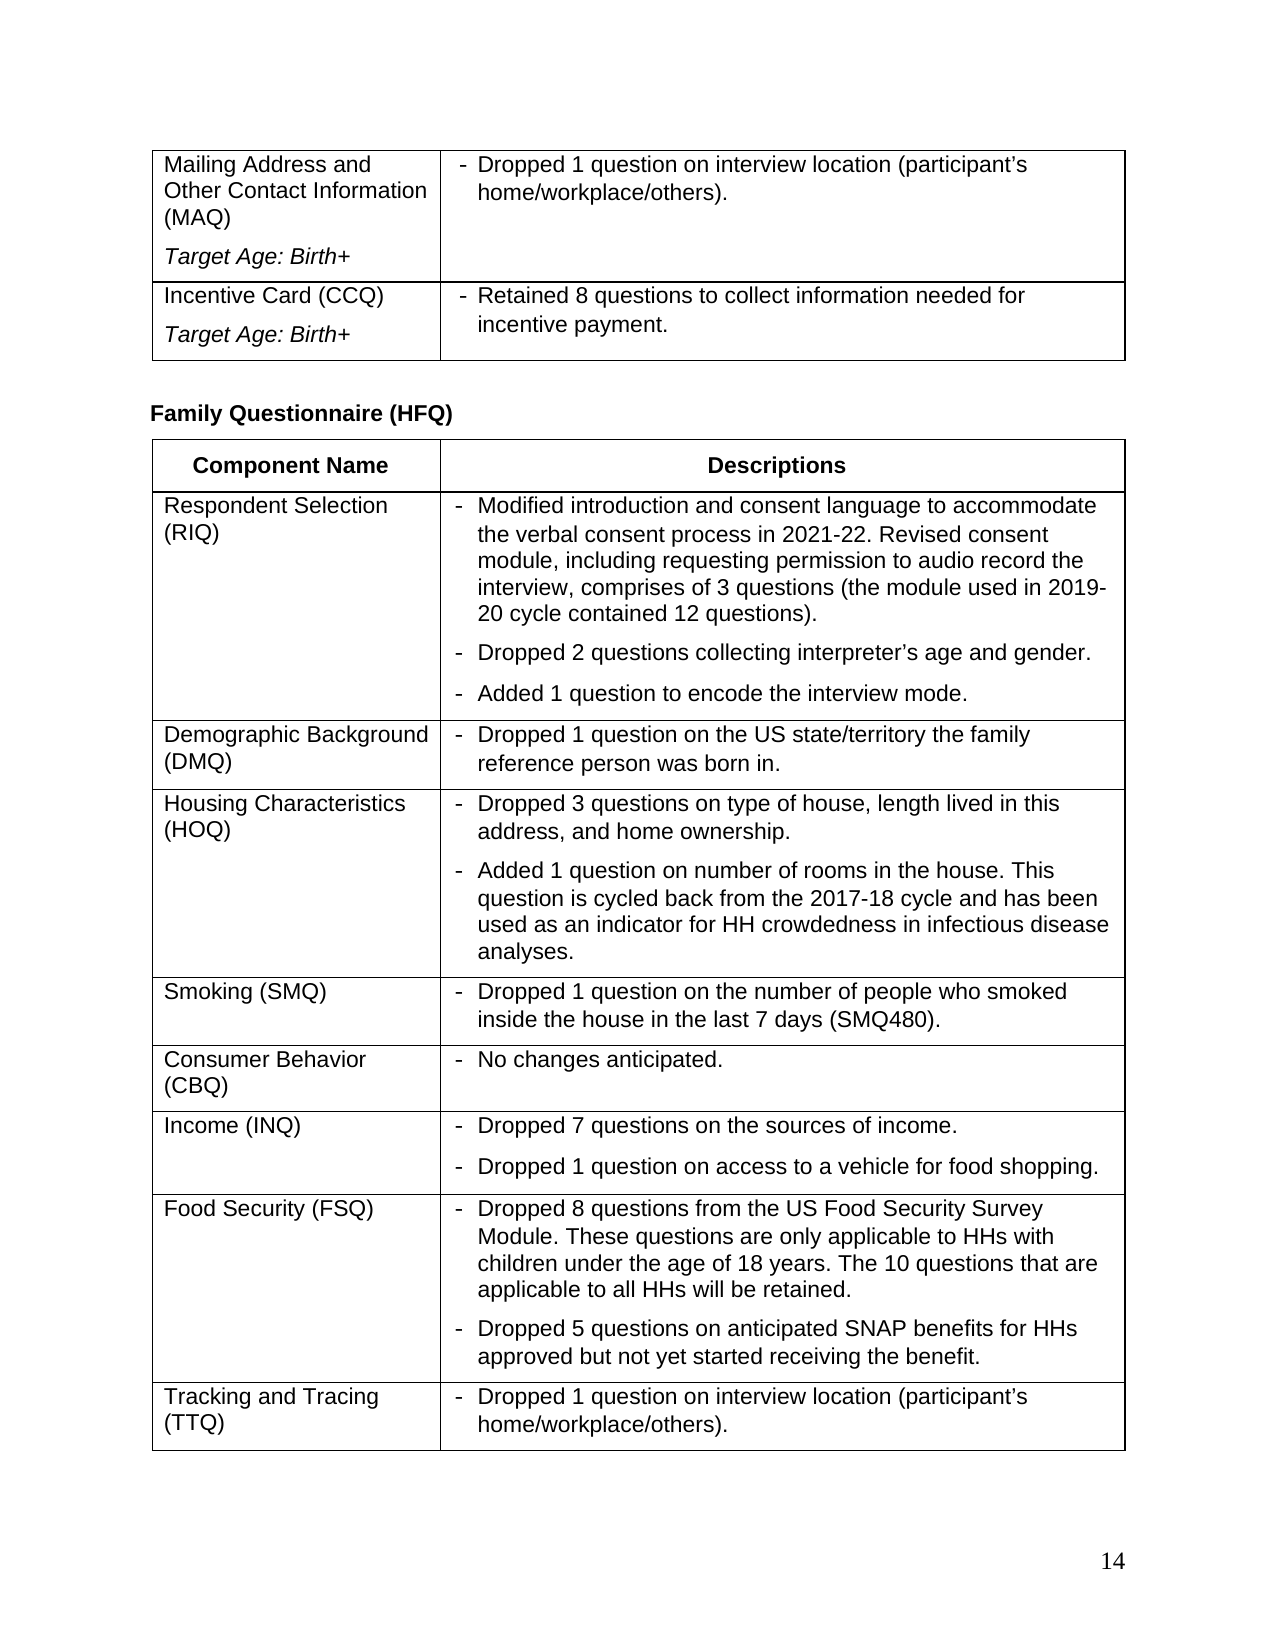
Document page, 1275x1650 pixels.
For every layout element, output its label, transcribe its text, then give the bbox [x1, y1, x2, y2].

table_cell Dropped 1 question on interview location (participant’s home/workplace/others). [441, 1383, 1124, 1450]
table_cell Demographic Background (DMQ) [153, 721, 440, 788]
table_cell Income (INQ) [153, 1112, 440, 1194]
table_cell No changes anticipated. [441, 1046, 1124, 1111]
table_header Component Name [153, 440, 440, 491]
table_cell Respondent Selection (RIQ) [153, 493, 440, 720]
table_cell Food Security (FSQ) [153, 1195, 440, 1382]
table_header Descriptions [441, 440, 1124, 491]
table_cell Dropped 7 questions on the sources of income. Dropped 1 question on access to a vehicle for food shopping. [441, 1112, 1124, 1194]
table_cell Consumer Behavior (CBQ) [153, 1046, 440, 1111]
table_cell Mailing Address and Other Contact Information (MAQ) Target Age: Birth+ [153, 151, 440, 281]
table_cell Tracking and Tracing (TTQ) [153, 1383, 440, 1450]
table_cell Dropped 8 questions from the US Food Security Survey Module. These questions are only applicable to HHs with children under the age of 18 years. The 10 questions that are applicable to all HHs will be retained. Dropped 5 questions on anticipated SNAP benefits for HHs approved but not yet started receiving the benefit. [441, 1195, 1124, 1382]
table_cell Retained 8 questions to collect information needed for incentive payment. [441, 283, 1124, 360]
table_cell Dropped 1 question on the US state/territory the family reference person was born in. [441, 721, 1124, 788]
table_cell Incentive Card (CCQ) Target Age: Birth+ [153, 283, 440, 360]
table_cell Modified introduction and consent language to accommodate the verbal consent process in 2021-22. Revised consent module, including requesting permission to audio record the interview, comprises of 3 questions (the module used in 2019-20 cycle contained 12 questions). Dropped 2 questions collecting interpreter’s age and gender. Added 1 question to encode the interview mode. [441, 493, 1124, 720]
table_cell Dropped 1 question on the number of people who smoked inside the house in the last 7 days (SMQ480). [441, 978, 1124, 1045]
table_cell Dropped 3 questions on type of house, length lived in this address, and home ownership. Added 1 question on number of rooms in the house. This question is cycled back from the 2017-18 cycle and has been used as an indicator for HH crowdedness in infectious disease analyses. [441, 790, 1124, 977]
table_cell Housing Characteristics (HOQ) [153, 790, 440, 977]
table_cell Smoking (SMQ) [153, 978, 440, 1045]
text Family Questionnaire (HFQ) [150, 400, 1125, 426]
table_cell Dropped 1 question on interview location (participant’s home/workplace/others). [441, 151, 1124, 281]
